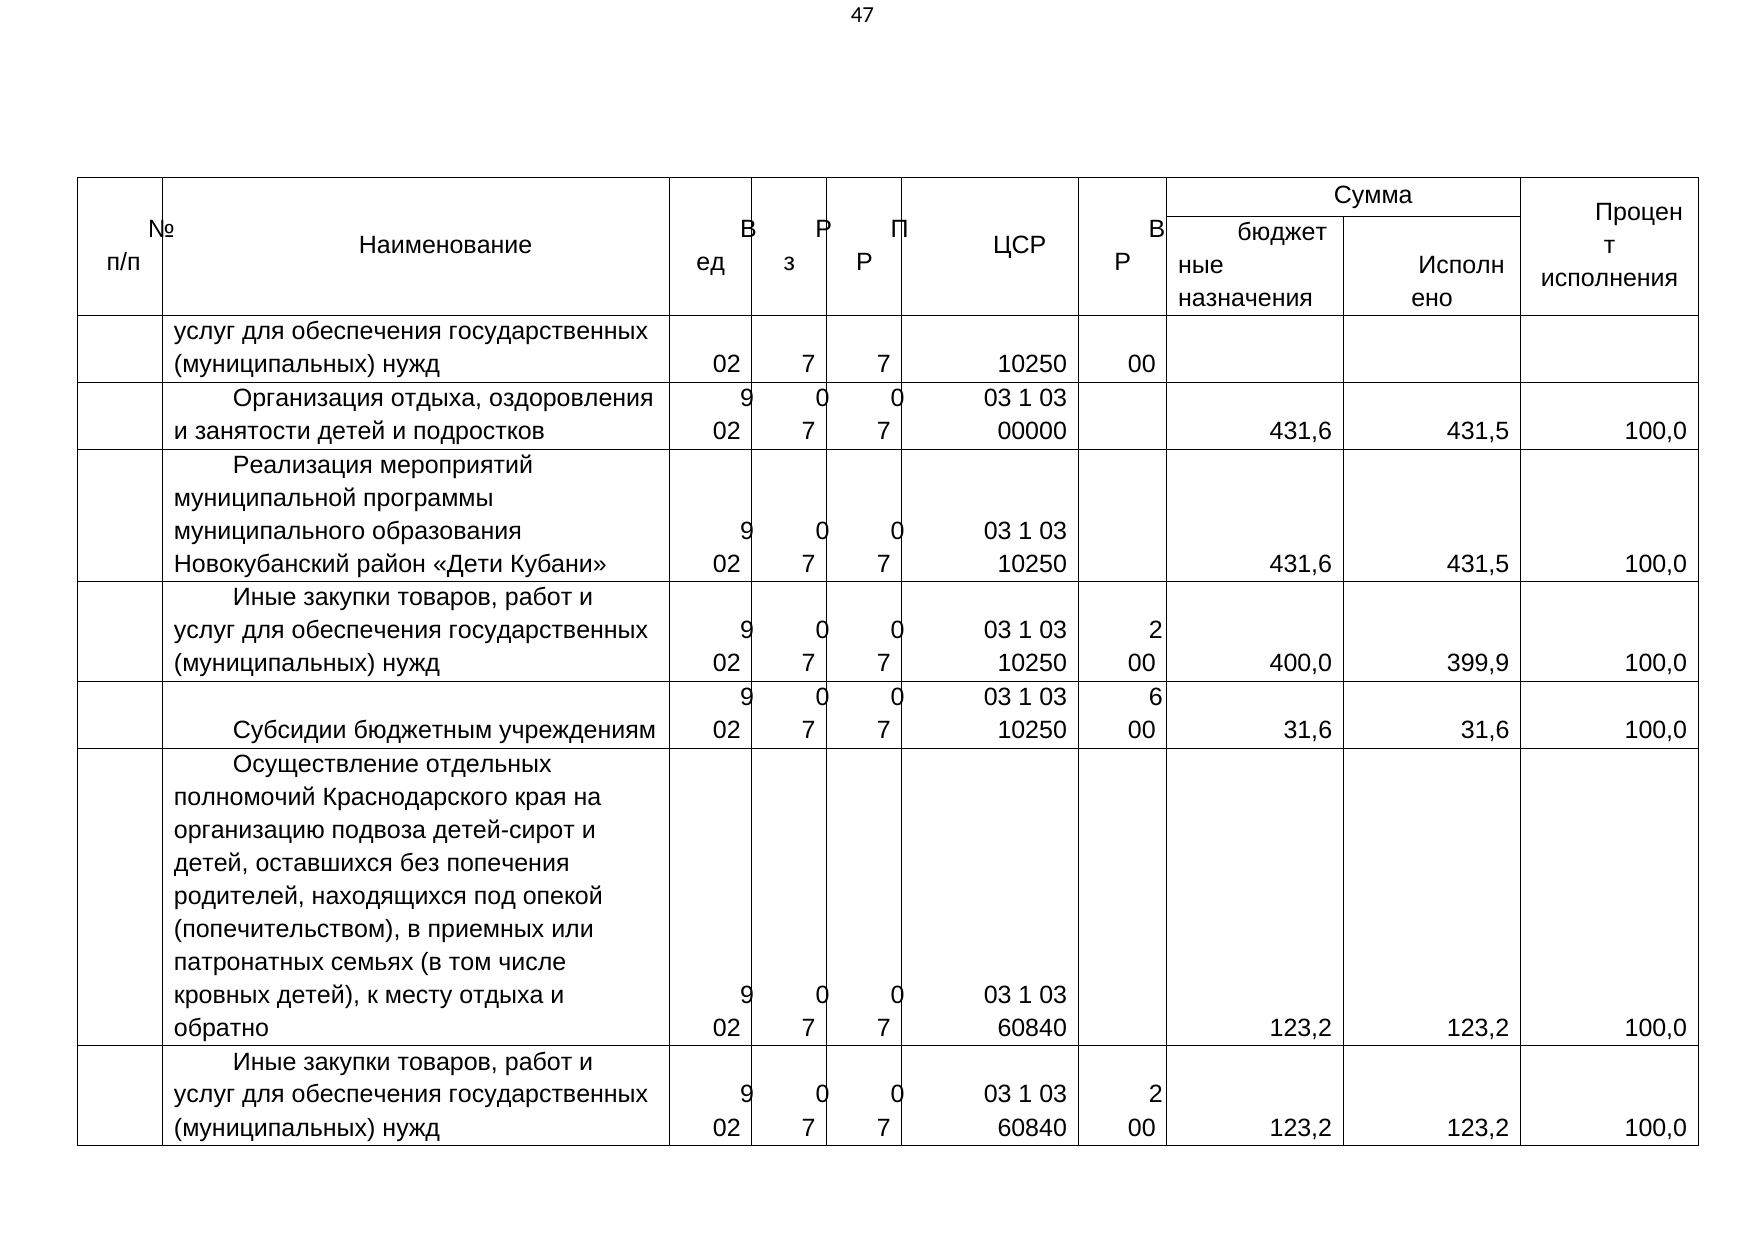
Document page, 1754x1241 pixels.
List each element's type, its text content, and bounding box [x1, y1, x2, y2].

table_header ЦСР [902, 178, 1078, 315]
table_header ПР [827, 178, 901, 315]
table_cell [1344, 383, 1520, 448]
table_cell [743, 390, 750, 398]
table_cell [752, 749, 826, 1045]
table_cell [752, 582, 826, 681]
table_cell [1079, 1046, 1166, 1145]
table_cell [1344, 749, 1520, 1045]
table_cell Исполнено [1344, 217, 1520, 315]
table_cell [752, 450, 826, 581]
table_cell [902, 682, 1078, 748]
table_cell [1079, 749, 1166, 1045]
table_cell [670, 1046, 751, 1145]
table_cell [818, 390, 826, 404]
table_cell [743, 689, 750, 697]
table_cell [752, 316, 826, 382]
table_cell бюджетные назначения [1167, 217, 1343, 315]
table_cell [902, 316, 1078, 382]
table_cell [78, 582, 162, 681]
table_header Вед [670, 178, 751, 315]
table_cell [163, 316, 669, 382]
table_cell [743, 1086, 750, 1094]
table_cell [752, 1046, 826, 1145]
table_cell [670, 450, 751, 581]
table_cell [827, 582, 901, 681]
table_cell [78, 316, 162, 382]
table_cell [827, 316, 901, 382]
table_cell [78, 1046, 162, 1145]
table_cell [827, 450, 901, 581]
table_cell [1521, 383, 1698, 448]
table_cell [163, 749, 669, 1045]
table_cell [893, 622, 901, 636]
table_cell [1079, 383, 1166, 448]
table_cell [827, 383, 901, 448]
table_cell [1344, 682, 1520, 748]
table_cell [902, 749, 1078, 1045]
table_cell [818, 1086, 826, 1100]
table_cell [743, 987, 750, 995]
table_header Сумма [1167, 178, 1520, 216]
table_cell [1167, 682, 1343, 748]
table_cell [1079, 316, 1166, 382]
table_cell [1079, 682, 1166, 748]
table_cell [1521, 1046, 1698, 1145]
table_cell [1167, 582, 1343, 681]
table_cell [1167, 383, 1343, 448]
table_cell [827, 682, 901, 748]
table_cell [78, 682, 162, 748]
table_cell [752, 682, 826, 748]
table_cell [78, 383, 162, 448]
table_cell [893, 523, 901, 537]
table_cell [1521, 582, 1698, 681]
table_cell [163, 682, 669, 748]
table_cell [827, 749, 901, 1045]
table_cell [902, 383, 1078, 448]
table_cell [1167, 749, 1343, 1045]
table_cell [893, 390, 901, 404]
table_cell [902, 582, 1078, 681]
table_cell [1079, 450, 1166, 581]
table_header № п/п [78, 178, 162, 315]
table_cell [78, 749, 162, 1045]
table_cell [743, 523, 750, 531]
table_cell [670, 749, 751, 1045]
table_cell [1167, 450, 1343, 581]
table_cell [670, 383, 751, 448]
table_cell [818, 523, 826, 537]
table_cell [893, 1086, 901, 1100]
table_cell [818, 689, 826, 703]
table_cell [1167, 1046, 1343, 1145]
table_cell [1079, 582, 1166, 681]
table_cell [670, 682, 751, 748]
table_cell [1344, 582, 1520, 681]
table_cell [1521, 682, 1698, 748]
table_header Процент исполнения [1521, 178, 1698, 315]
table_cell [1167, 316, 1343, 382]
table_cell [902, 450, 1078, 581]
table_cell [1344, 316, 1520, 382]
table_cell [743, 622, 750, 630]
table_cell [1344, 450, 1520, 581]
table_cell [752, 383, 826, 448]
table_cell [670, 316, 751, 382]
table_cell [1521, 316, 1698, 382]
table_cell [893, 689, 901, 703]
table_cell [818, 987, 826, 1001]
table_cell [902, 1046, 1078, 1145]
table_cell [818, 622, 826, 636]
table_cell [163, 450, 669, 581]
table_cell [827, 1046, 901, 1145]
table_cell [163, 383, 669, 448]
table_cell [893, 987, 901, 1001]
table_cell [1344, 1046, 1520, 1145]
table_header Рз [752, 178, 826, 315]
table_header ВР [1079, 178, 1166, 315]
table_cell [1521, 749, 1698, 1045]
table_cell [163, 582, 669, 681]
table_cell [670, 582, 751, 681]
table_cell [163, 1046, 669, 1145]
table_header Наименование [163, 178, 669, 315]
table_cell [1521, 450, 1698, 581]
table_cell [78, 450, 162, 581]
